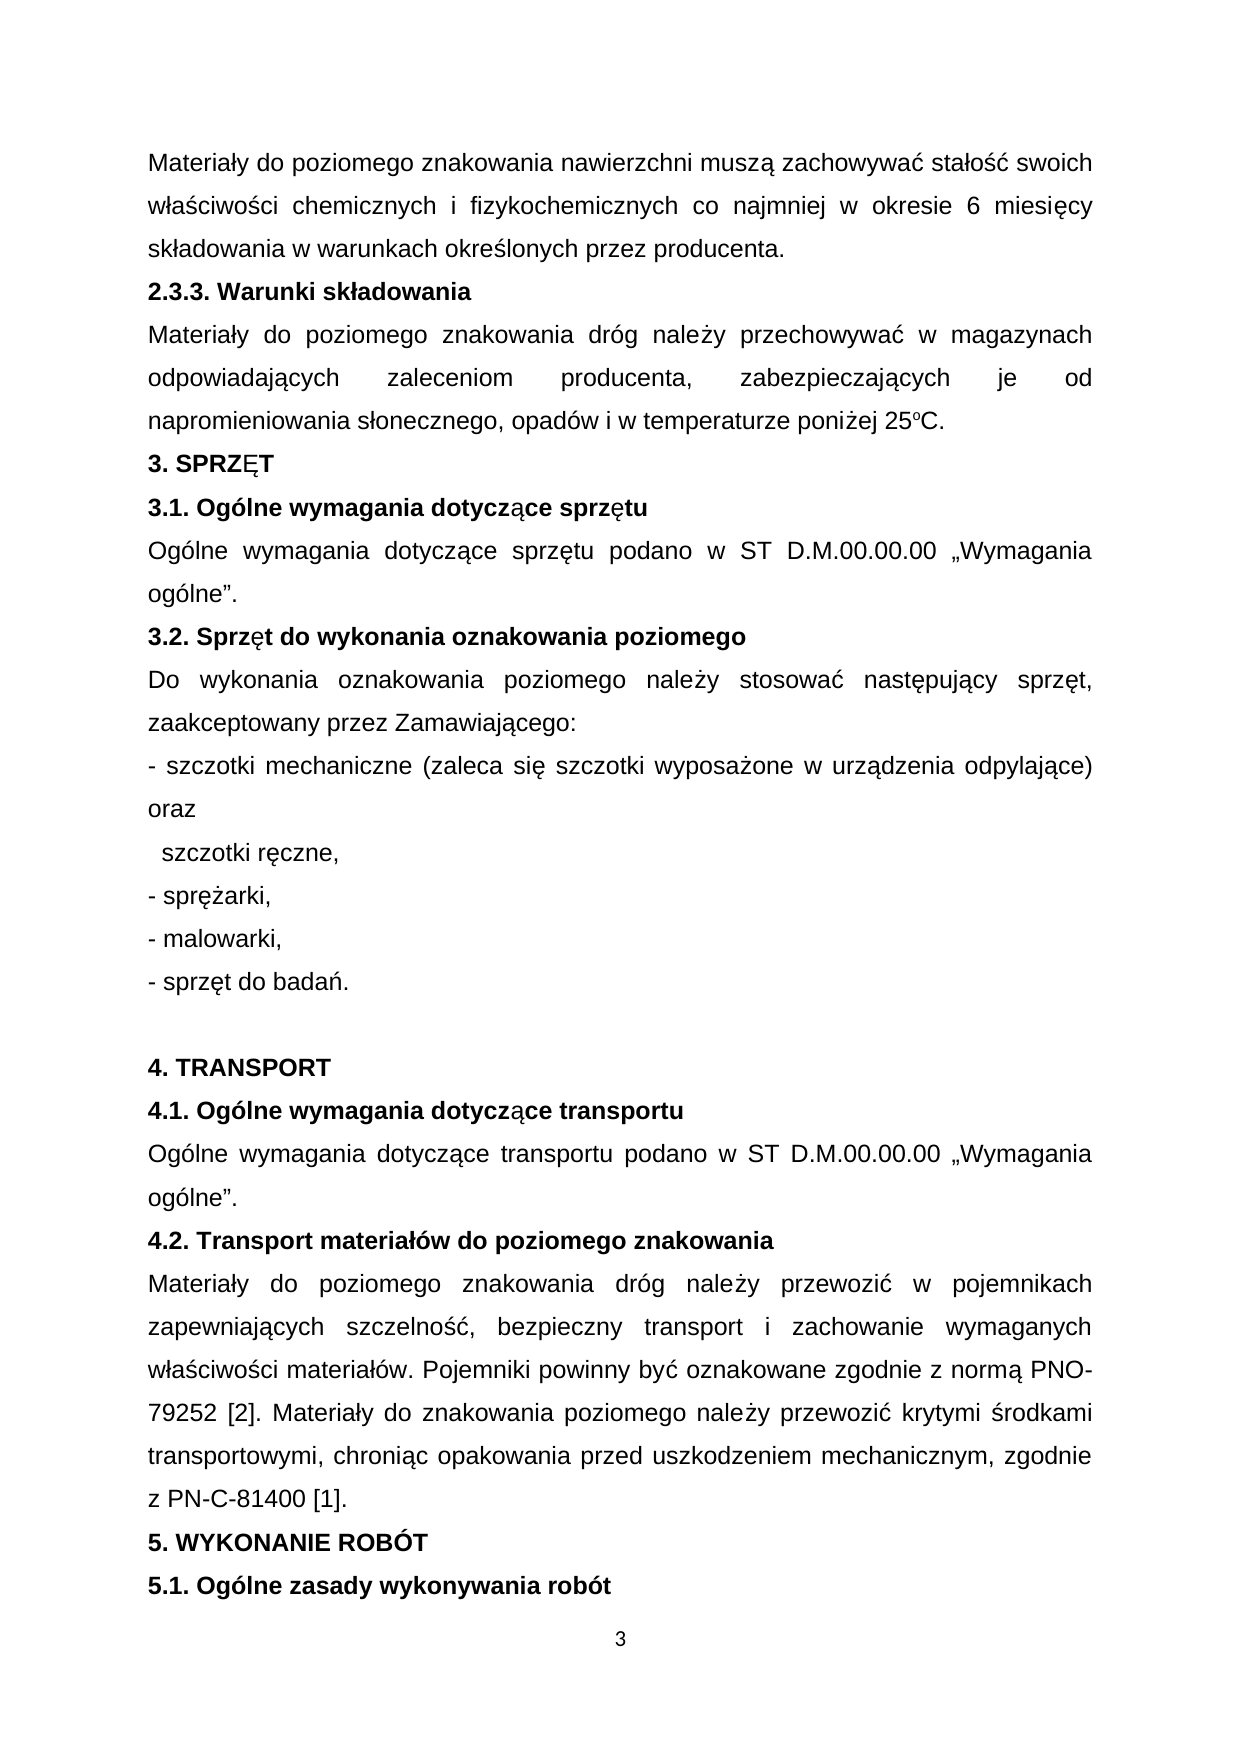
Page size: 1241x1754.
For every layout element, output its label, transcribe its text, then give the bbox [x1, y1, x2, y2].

text 3.1. Ogólne wymagania dotyczące sprzętu [148, 493, 1093, 521]
text 4.1. Ogólne wymagania dotyczące transportu [148, 1096, 1093, 1125]
text - malowarki, [148, 924, 1093, 953]
text 5.1. Ogólne zasady wykonywania robót [148, 1571, 1093, 1599]
text - szczotki mechaniczne (zaleca się szczotki wyposażone w urządzenia odpylające) oraz [148, 751, 1093, 823]
text - sprężarki, [148, 881, 1093, 909]
text 3.2. Sprzęt do wykonania oznakowania poziomego [148, 622, 1093, 651]
text Do wykonania oznakowania poziomego należy stosować następujący sprzęt, zaakceptowany przez Zamawiającego: [148, 665, 1093, 737]
text 2.3.3. Warunki składowania [148, 277, 1093, 306]
text Materiały do poziomego znakowania dróg należy przechowywać w magazynach odpowiadających zaleceniom producenta, zabezpieczających je od napromieniowania słonecznego, opadów i w temperaturze poniżej 25oC. [148, 320, 1093, 435]
text 4.2. Transport materiałów do poziomego znakowania [148, 1226, 1093, 1254]
text 3. SPRZĘT [148, 449, 1093, 478]
text - sprzęt do badań. [148, 967, 1093, 996]
text szczotki ręczne, [148, 838, 1093, 866]
text Ogólne wymagania dotyczące transportu podano w ST D.M.00.00.00 „Wymagania ogólne”. [148, 1139, 1093, 1211]
text Materiały do poziomego znakowania nawierzchni muszą zachowywać stałość swoich właściwości chemicznych i fizykochemicznych co najmniej w okresie 6 miesięcy składowania w warunkach określonych przez producenta. [148, 148, 1093, 263]
text Ogólne wymagania dotyczące sprzętu podano w ST D.M.00.00.00 „Wymagania ogólne”. [148, 536, 1093, 608]
text 4. TRANSPORT [148, 1053, 1093, 1082]
text Materiały do poziomego znakowania dróg należy przewozić w pojemnikach zapewniających szczelność, bezpieczny transport i zachowanie wymaganych właściwości materiałów. Pojemniki powinny być oznakowane zgodnie z normą PNO-79252 [2]. Materiały do znakowania poziomego należy przewozić krytymi środkami transportowymi, chroniąc opakowania przed uszkodzeniem mechanicznym, zgodnie z PN-C-81400 [1]. [148, 1269, 1093, 1513]
text 5. WYKONANIE ROBÓT [148, 1528, 1093, 1556]
